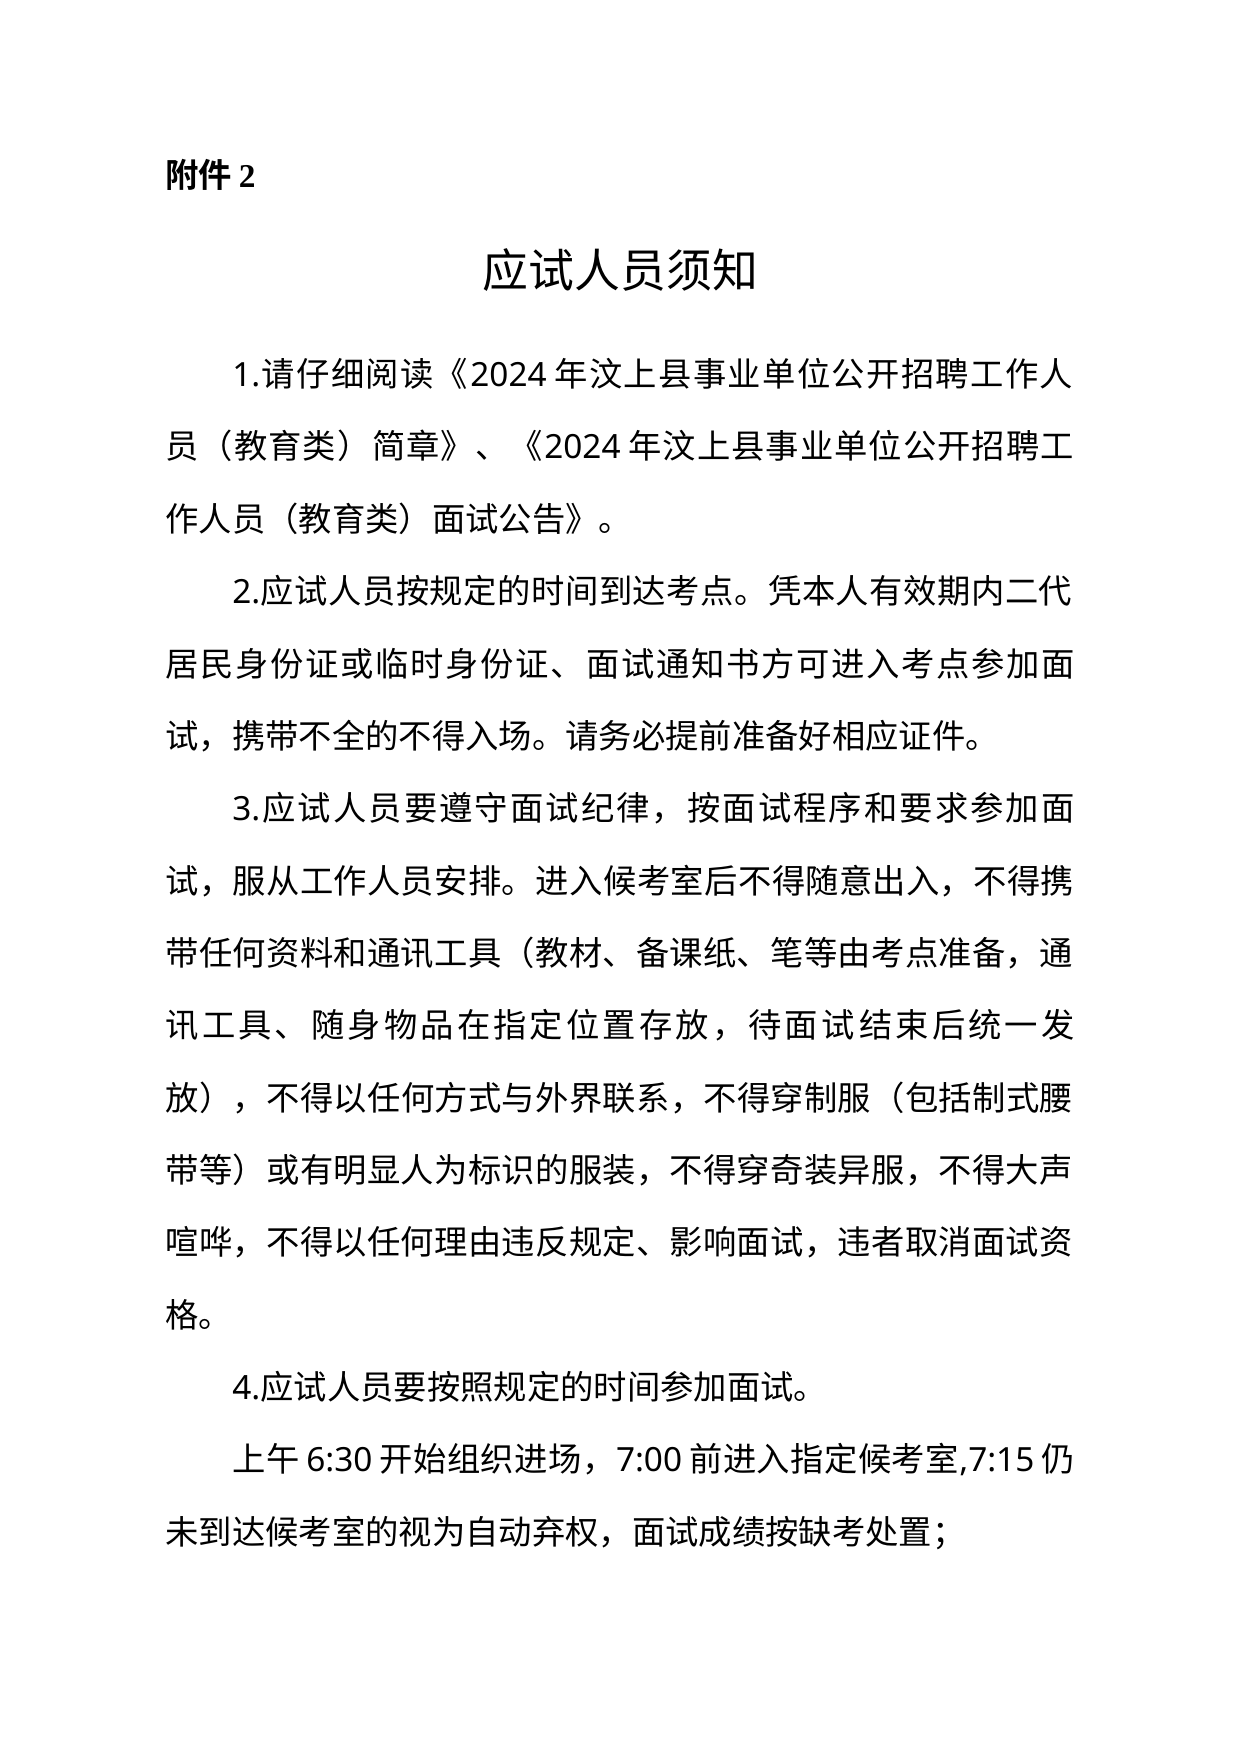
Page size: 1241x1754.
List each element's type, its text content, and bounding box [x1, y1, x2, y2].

text 1.请仔细阅读《2024年汶上县事业单位公开招聘工作人员（教育类）简章》、《2024年汶上县事业单位公开招聘工作人员（教育类）面试公告》。 [165, 348, 1075, 541]
text 应试人员须知 [165, 248, 1075, 298]
text 附件2 [165, 148, 1075, 198]
text 上午6:30开始组织进场，7:00前进入指定候考室,7:15仍未到达候考室的视为自动弃权，面试成绩按缺考处置； [165, 1433, 1075, 1554]
text 4.应试人员要按照规定的时间参加面试。 [165, 1361, 1075, 1409]
text 3.应试人员要遵守面试纪律，按面试程序和要求参加面试，服从工作人员安排。进入候考室后不得随意出入，不得携带任何资料和通讯工具（教材、备课纸、笔等由考点准备，通讯工具、随身物品在指定位置存放，待面试结束后统一发放），不得以任何方式与外界联系，不得穿制服（包括制式腰带等）或有明显人为标识的服装，不得穿奇装异服，不得大声喧哗，不得以任何理由违反规定、影响面试，违者取消面试资格。 [165, 782, 1075, 1337]
text 2.应试人员按规定的时间到达考点。凭本人有效期内二代居民身份证或临时身份证、面试通知书方可进入考点参加面试，携带不全的不得入场。请务必提前准备好相应证件。 [165, 565, 1075, 758]
